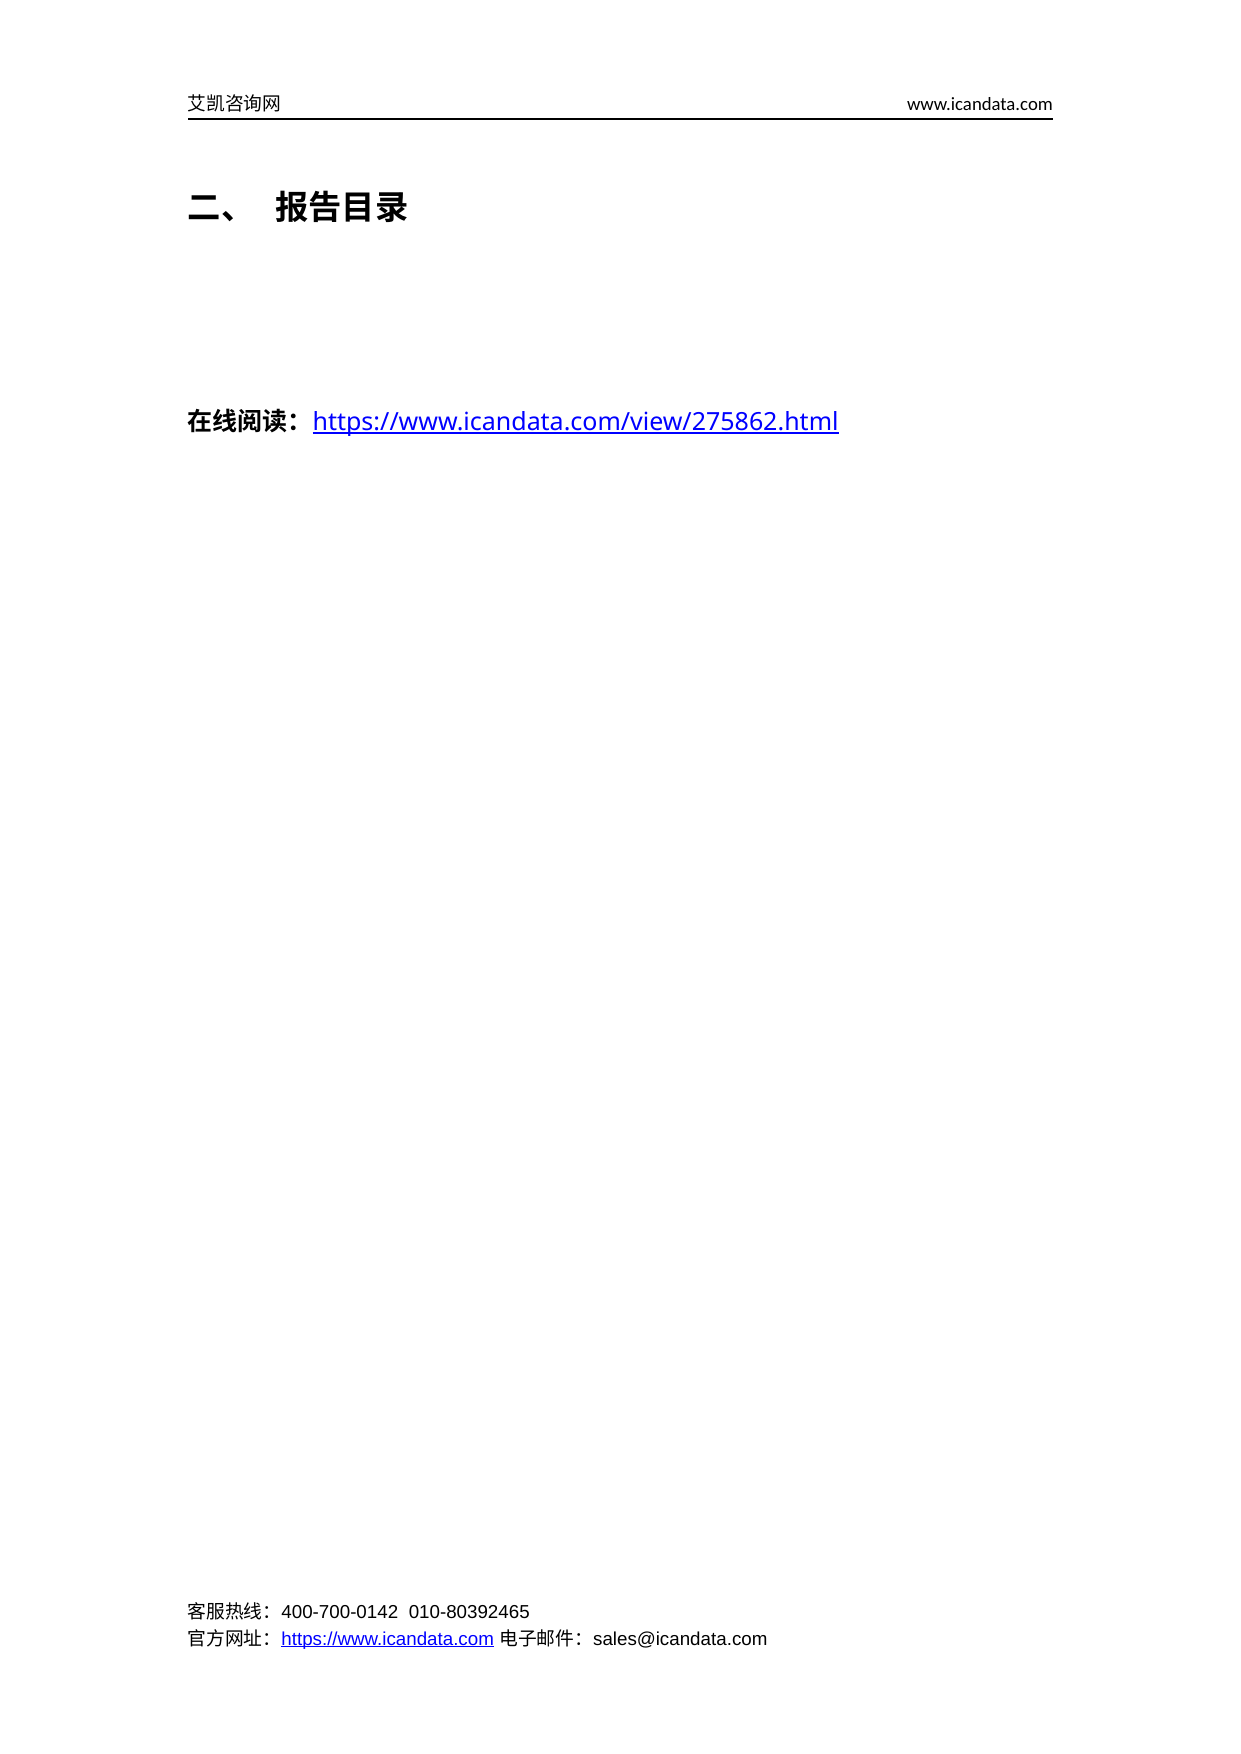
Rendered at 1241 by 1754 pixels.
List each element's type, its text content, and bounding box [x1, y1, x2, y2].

text 在线阅读：https://www.icandata.com/view/275862.html [187, 387, 1053, 452]
subtitle 报告目录 [187, 172, 1053, 237]
